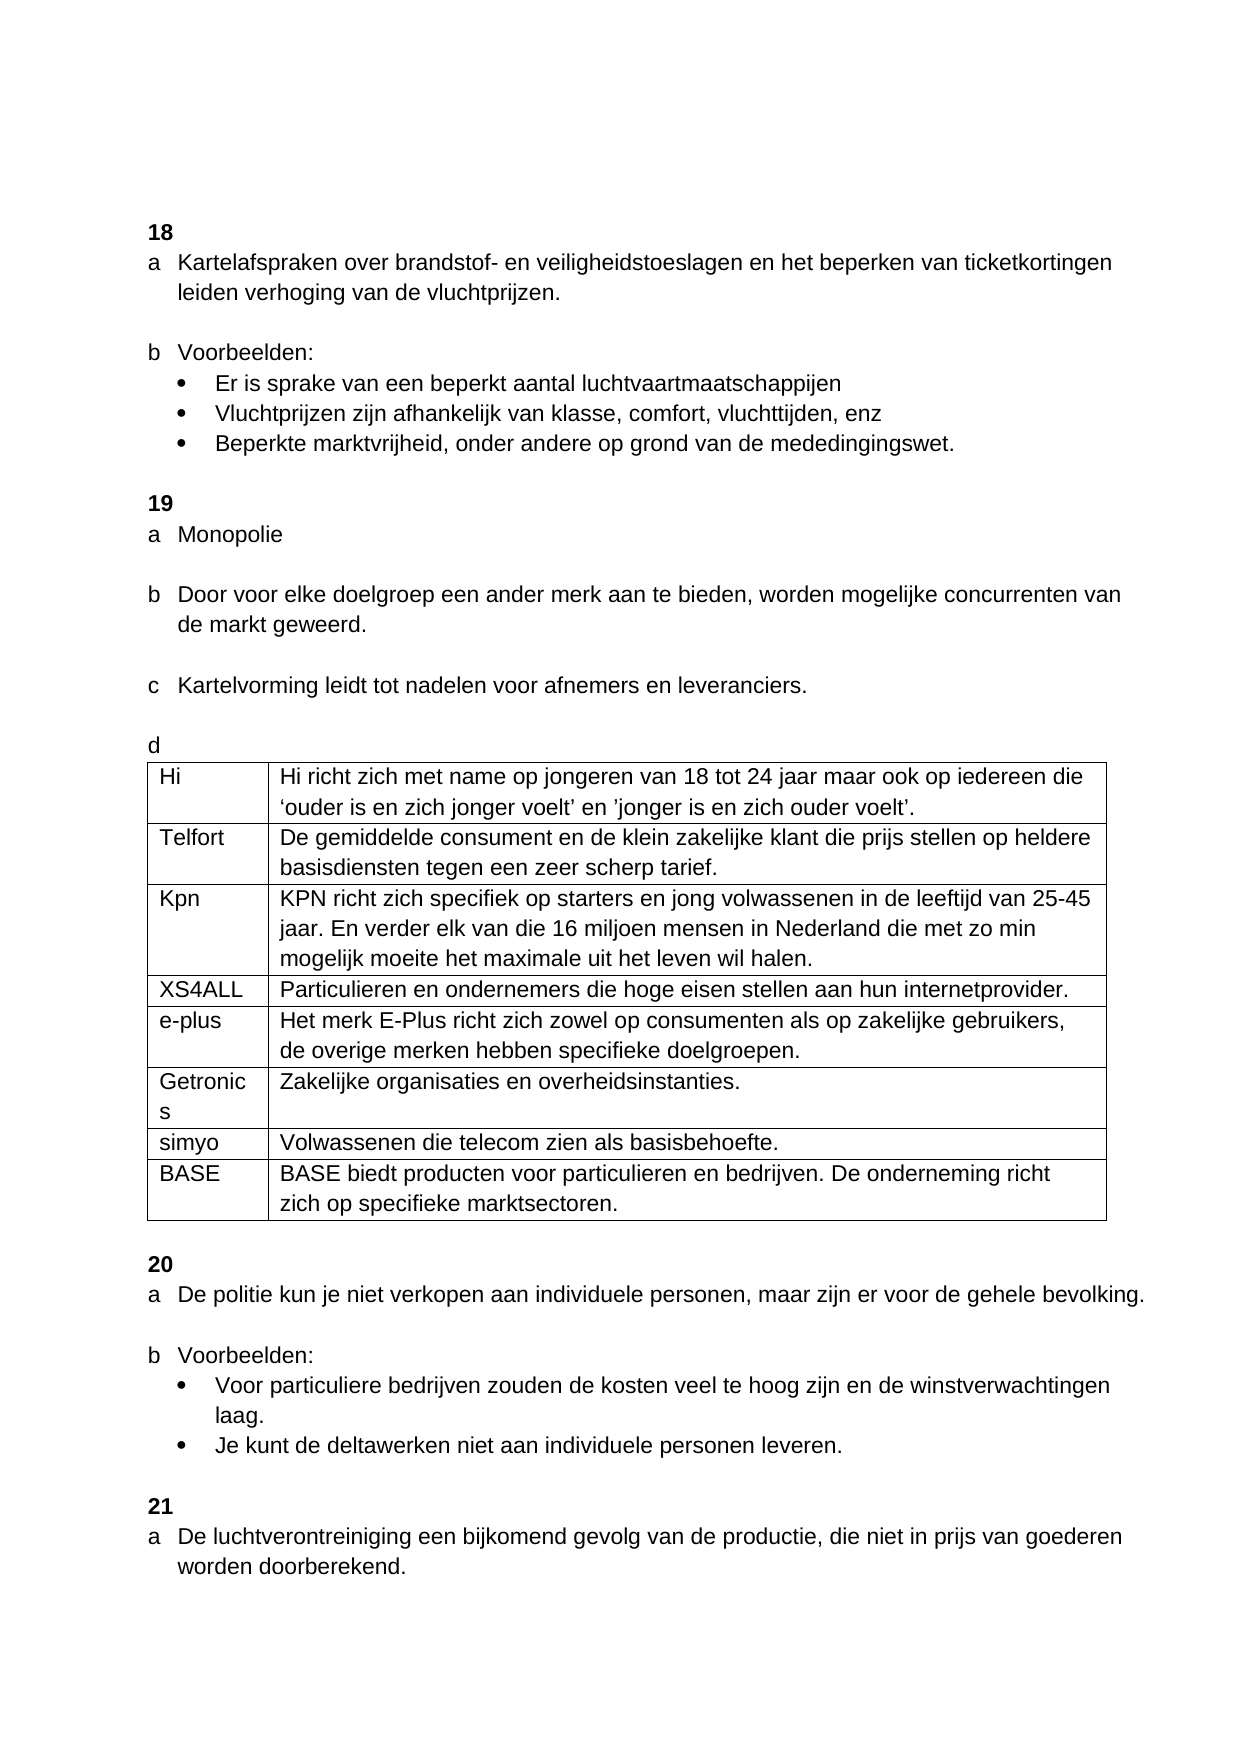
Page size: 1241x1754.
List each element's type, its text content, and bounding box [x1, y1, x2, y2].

text b Voorbeelden: [148, 339, 1152, 366]
text 21 [148, 1493, 1152, 1519]
list Beperkte marktvrijheid, onder andere op grond van de mededingingswet. [177, 430, 1152, 456]
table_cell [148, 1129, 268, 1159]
text d [148, 732, 1152, 758]
text a Kartelafspraken over brandstof- en veiligheidstoeslagen en het beperken van ticketkortingen leiden verhoging van de vluchtprijzen. [148, 249, 1152, 305]
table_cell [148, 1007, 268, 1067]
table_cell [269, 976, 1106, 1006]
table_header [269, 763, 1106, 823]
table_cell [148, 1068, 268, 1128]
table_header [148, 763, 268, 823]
text 19 [148, 490, 1152, 517]
text a Monopolie [148, 521, 1152, 547]
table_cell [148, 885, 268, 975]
list Vluchtprijzen zijn afhankelijk van klasse, comfort, vluchttijden, enz [177, 400, 1152, 426]
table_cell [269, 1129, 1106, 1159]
text 20 [148, 1251, 1152, 1278]
text a De luchtverontreiniging een bijkomend gevolg van de productie, die niet in prijs van goederen worden doorberekend. [148, 1523, 1152, 1580]
text b Voorbeelden: [148, 1342, 1152, 1368]
text b Door voor elke doelgroep een ander merk aan te bieden, worden mogelijke concurrenten van de markt geweerd. [148, 581, 1152, 638]
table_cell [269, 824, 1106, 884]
list Er is sprake van een beperkt aantal luchtvaartmaatschappijen [177, 369, 1152, 396]
list Voor particuliere bedrijven zouden de kosten veel te hoog zijn en de winstverwachtingen laag. [177, 1372, 1152, 1429]
text c Kartelvorming leidt tot nadelen voor afnemers en leveranciers. [148, 672, 1152, 698]
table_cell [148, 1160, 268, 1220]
list Je kunt de deltawerken niet aan individuele personen leveren. [177, 1432, 1152, 1459]
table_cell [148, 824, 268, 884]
text 18 [148, 218, 1152, 245]
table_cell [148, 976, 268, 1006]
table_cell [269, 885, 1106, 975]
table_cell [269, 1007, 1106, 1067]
text a De politie kun je niet verkopen aan individuele personen, maar zijn er voor de gehele bevolking. [148, 1281, 1152, 1308]
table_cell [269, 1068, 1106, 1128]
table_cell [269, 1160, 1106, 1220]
